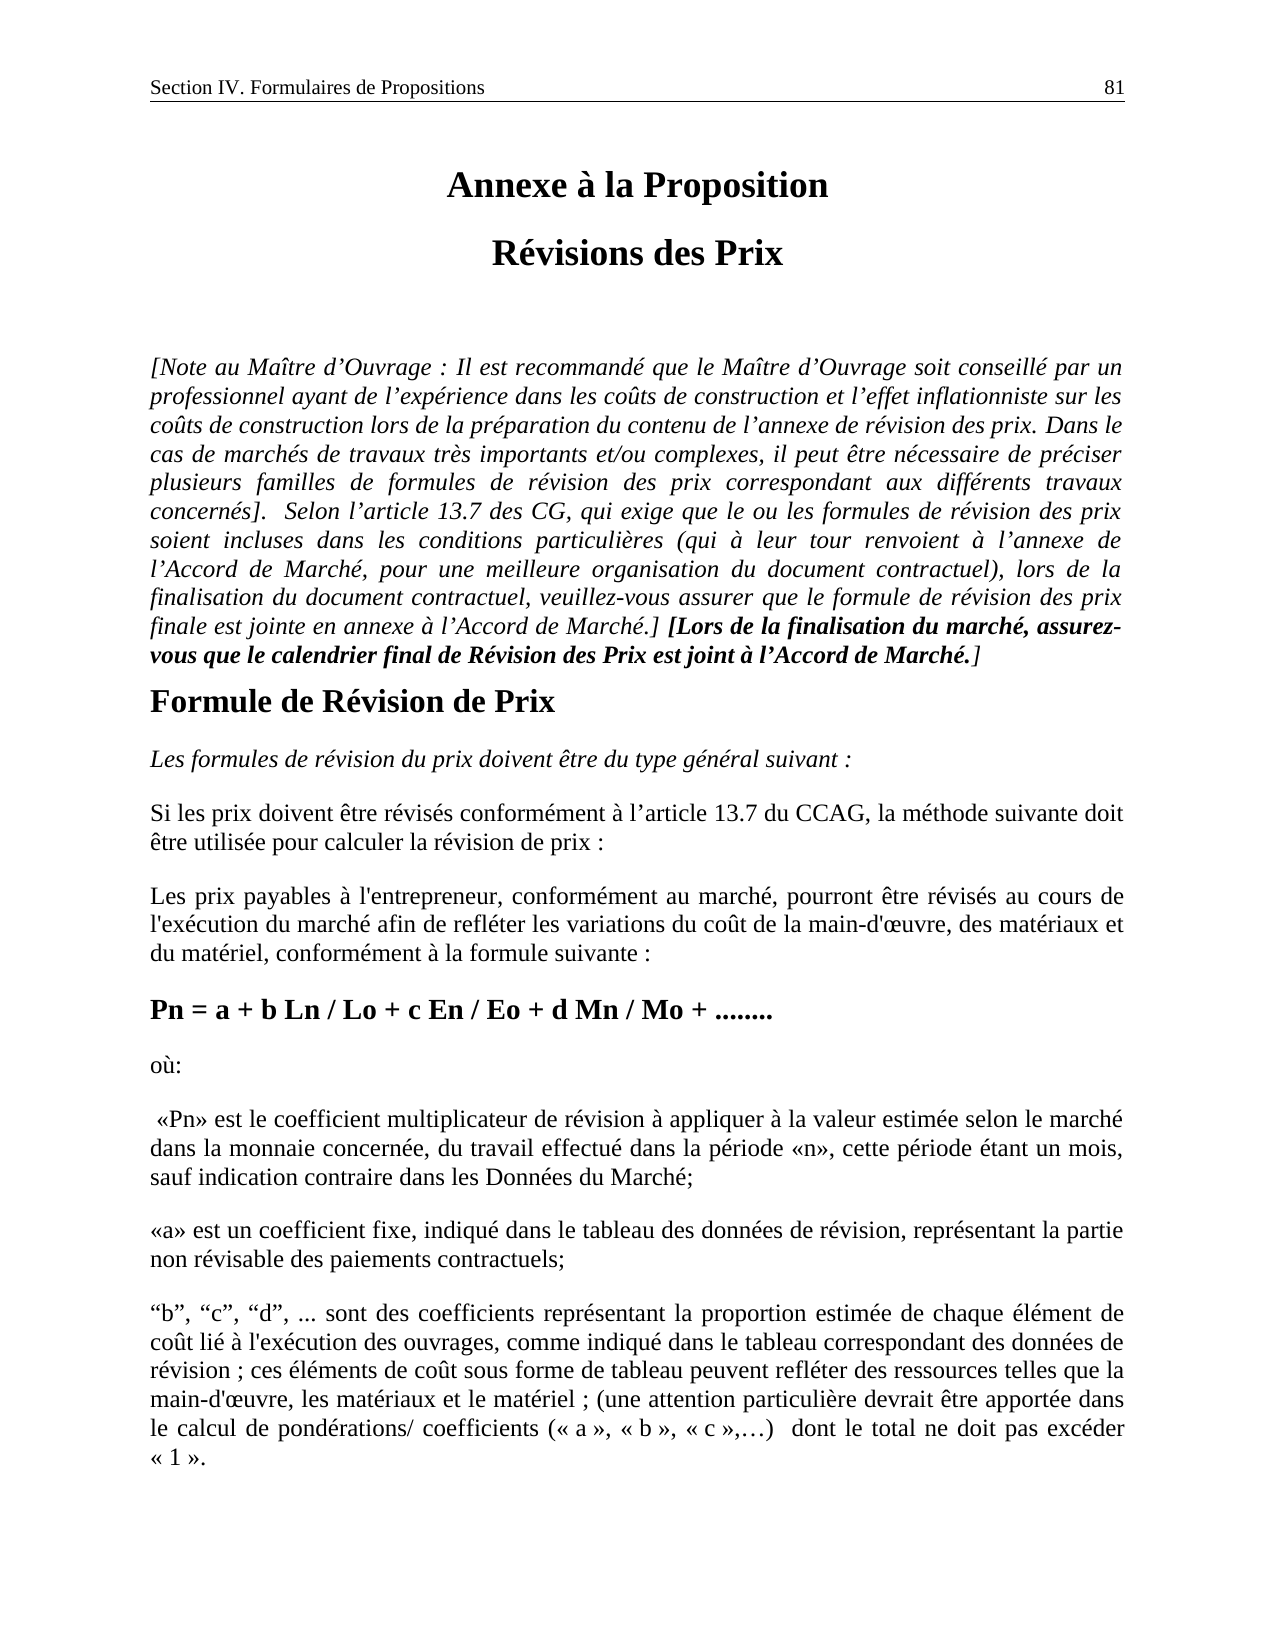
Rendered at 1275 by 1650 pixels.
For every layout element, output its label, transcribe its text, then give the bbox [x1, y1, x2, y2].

text «Pn» est le coefficient multiplicateur de révision à appliquer à la valeur estimée selon le marché dans la monnaie concernée, du travail effectué dans la période «n», cette période étant un mois, sauf indication contraire dans les Données du Marché; [150, 1104, 1125, 1191]
text Les prix payables à l'entrepreneur, conformément au marché, pourront être révisés au cours de l'exécution du marché afin de refléter les variations du coût de la main-d'œuvre, des matériaux et du matériel, conformément à la formule suivante : [150, 881, 1125, 967]
text Annexe à la Proposition [150, 162, 1125, 206]
text où: [150, 1051, 1125, 1079]
text “b”, “c”, “d”, ... sont des coefficients représentant la proportion estimée de chaque élément de coût lié à l'exécution des ouvrages, comme indiqué dans le tableau correspondant des données de révision ; ces éléments de coût sous forme de tableau peuvent refléter des ressources telles que la main-d'œuvre, les matériaux et le matériel ; (une attention particulière devrait être apportée dans le calcul de pondérations/ coefficients (« a », « b », « c »,…) dont le total ne doit pas excéder « 1 ». [150, 1298, 1125, 1471]
text Pn = a + b Ln / Lo + c En / Eo + d Mn / Mo + ........ [150, 992, 1125, 1026]
text «a» est un coefficient fixe, indiqué dans le tableau des données de révision, représentant la partie non révisable des paiements contractuels; [150, 1216, 1125, 1273]
text Formule de Révision de Prix [150, 681, 1125, 719]
text Les formules de révision du prix doivent être du type général suivant : [150, 744, 1125, 773]
text Révisions des Prix [150, 231, 1125, 274]
text [Note au Maître d’Ouvrage : Il est recommandé que le Maître d’Ouvrage soit conseillé par un professionnel ayant de l’expérience dans les coûts de construction et l’effet inflationniste sur les coûts de construction lors de la préparation du contenu de l’annexe de révision des prix. Dans le cas de marchés de travaux très importants et/ou complexes, il peut être nécessaire de préciser plusieurs familles de formules de révision des prix correspondant aux différents travaux concernés]. Selon l’article 13.7 des CG, qui exige que le ou les formules de révision des prix soient incluses dans les conditions particulières (qui à leur tour renvoient à l’annexe de l’Accord de Marché, pour une meilleure organisation du document contractuel), lors de la finalisation du document contractuel, veuillez-vous assurer que le formule de révision des prix finale est jointe en annexe à l’Accord de Marché.] [Lors de la finalisation du marché, assurez-vous que le calendrier final de Révision des Prix est joint à l’Accord de Marché.] [150, 352, 1125, 669]
text Si les prix doivent être révisés conformément à l’article 13.7 du CCAG, la méthode suivante doit être utilisée pour calculer la révision de prix : [150, 798, 1125, 856]
